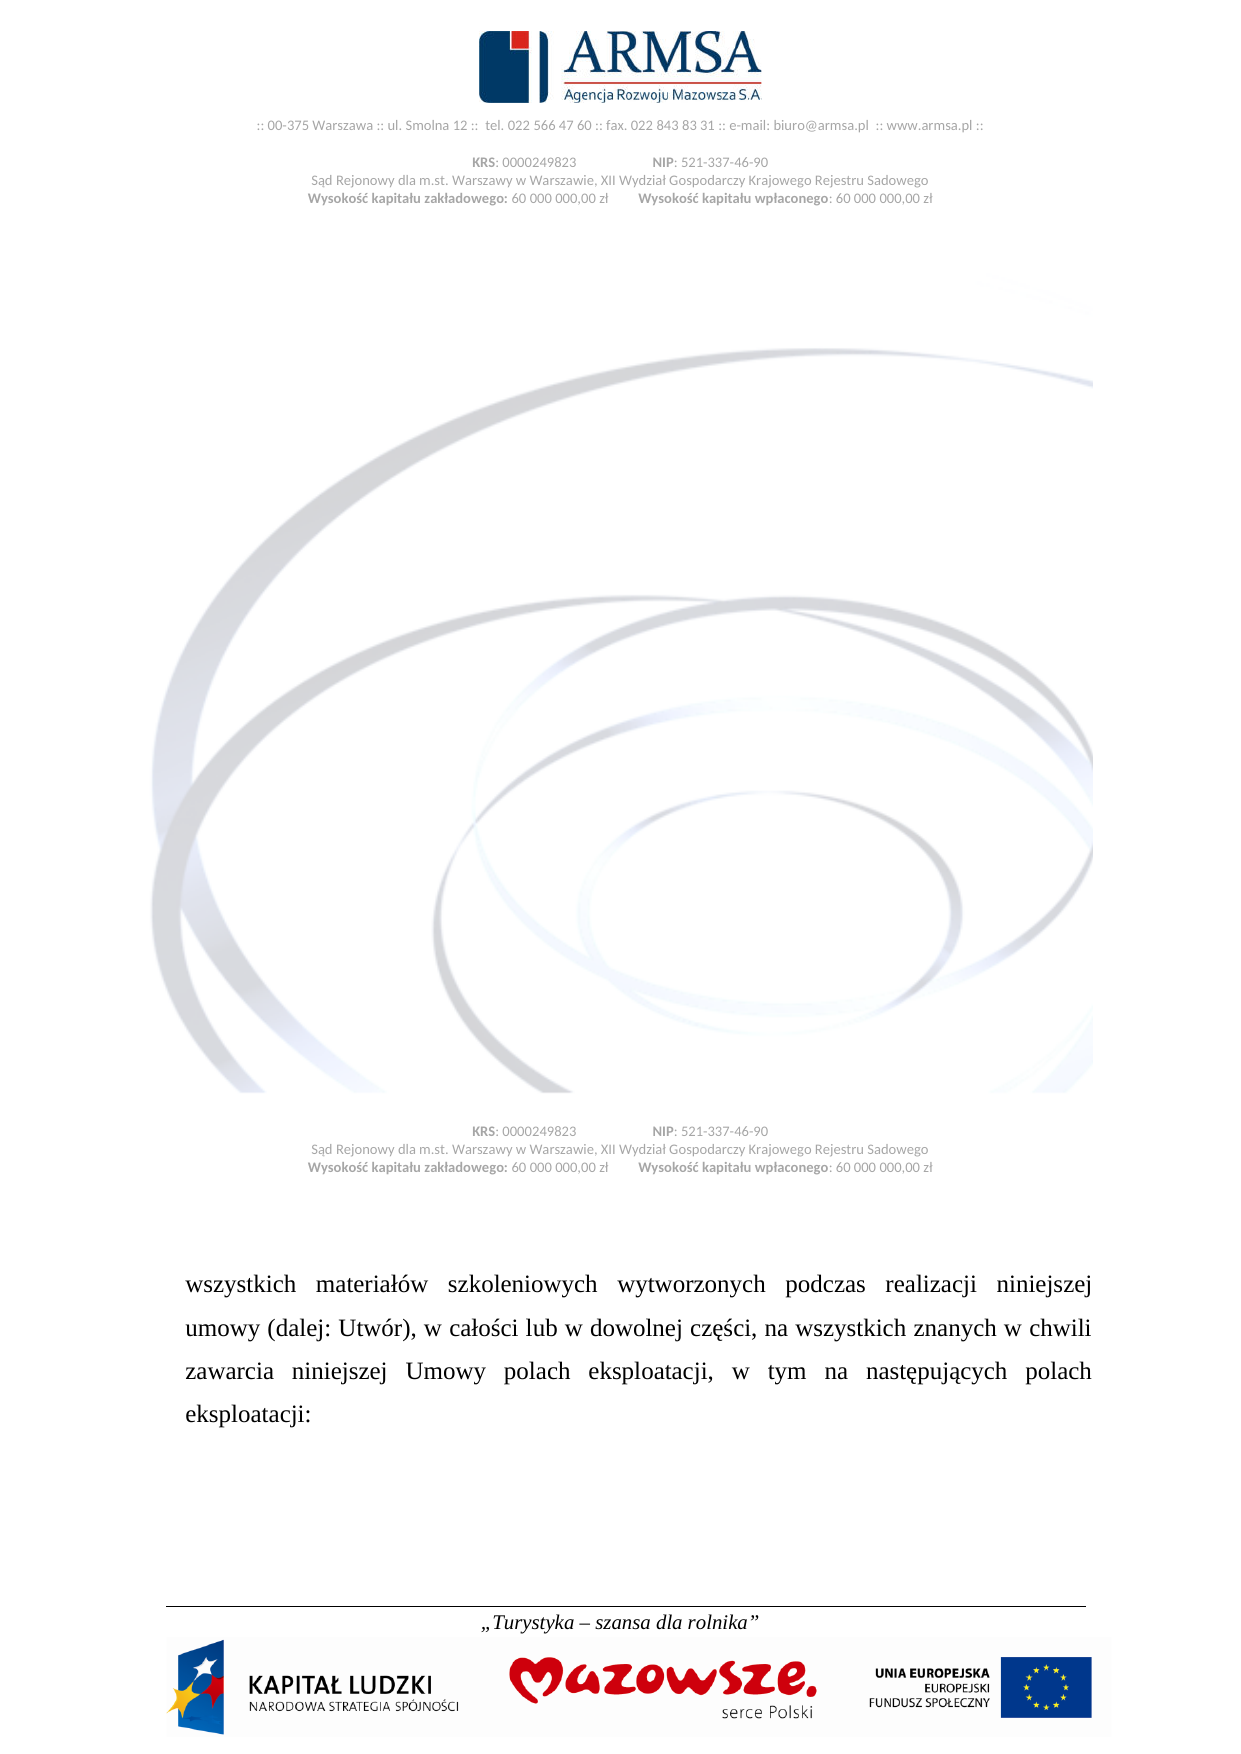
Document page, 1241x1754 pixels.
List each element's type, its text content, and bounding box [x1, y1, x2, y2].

picture [479, 31, 762, 103]
list Wykonawca zobowiązuje się przenieść i przenosi na Zamawiającego, bez ograniczeń terytorialnych, czasowych, ani ilościowych, autorskie prawa majątkowe, w tym prawa zezwalania na wykonywanie praw zależnych, do rozporządzania oraz korzystania z wszystkich materiałów szkoleniowych wytworzonych podczas realizacji niniejszej umowy (dalej: Utwór), w całości lub w dowolnej części, na wszystkich znanych w chwili zawarcia niniejszej Umowy polach eksploatacji, w tym na następujących polach eksploatacji: [148, 1269, 1092, 1428]
picture [166, 1637, 1112, 1737]
